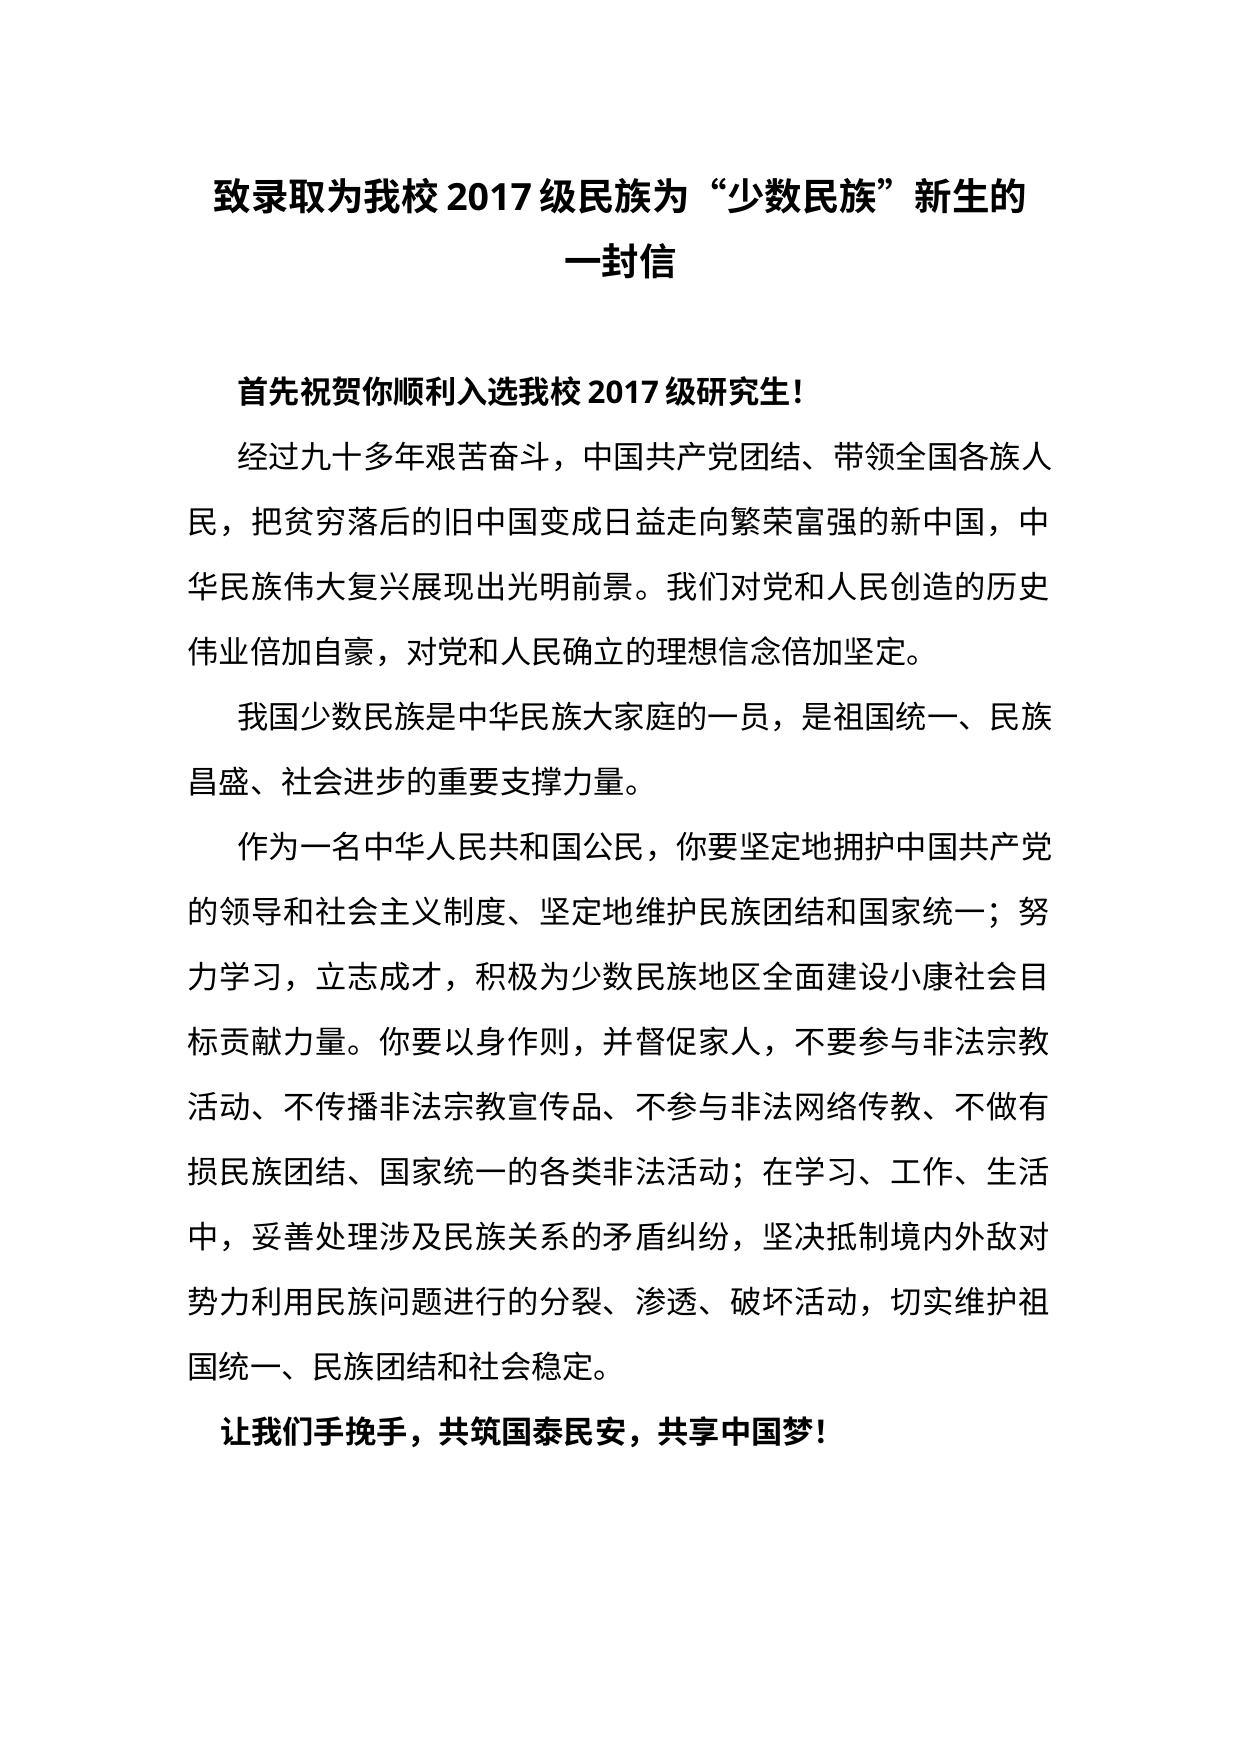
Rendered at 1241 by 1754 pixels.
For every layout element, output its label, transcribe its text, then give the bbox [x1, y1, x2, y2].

text 致录取为我校2017级民族为“少数民族”新生的 [187, 162, 1053, 227]
text 作为一名中华人民共和国公民，你要坚定地拥护中国共产党的领导和社会主义制度、坚定地维护民族团结和国家统一；努力学习，立志成才，积极为少数民族地区全面建设小康社会目标贡献力量。你要以身作则，并督促家人，不要参与非法宗教活动、不传播非法宗教宣传品、不参与非法网络传教、不做有损民族团结、国家统一的各类非法活动；在学习、工作、生活中，妥善处理涉及民族关系的矛盾纠纷，坚决抵制境内外敌对势力利用民族问题进行的分裂、渗透、破坏活动，切实维护祖国统一、民族团结和社会稳定。 [187, 812, 1053, 1397]
text 我国少数民族是中华民族大家庭的一员，是祖国统一、民族昌盛、社会进步的重要支撑力量。 [187, 682, 1053, 812]
text 经过九十多年艰苦奋斗，中国共产党团结、带领全国各族人民，把贫穷落后的旧中国变成日益走向繁荣富强的新中国，中华民族伟大复兴展现出光明前景。我们对党和人民创造的历史伟业倍加自豪，对党和人民确立的理想信念倍加坚定。 [187, 422, 1053, 682]
text 让我们手挽手，共筑国泰民安，共享中国梦！ [187, 1397, 1053, 1462]
text 一封信 [187, 227, 1053, 292]
text 首先祝贺你顺利入选我校2017级研究生！ [187, 357, 1053, 422]
